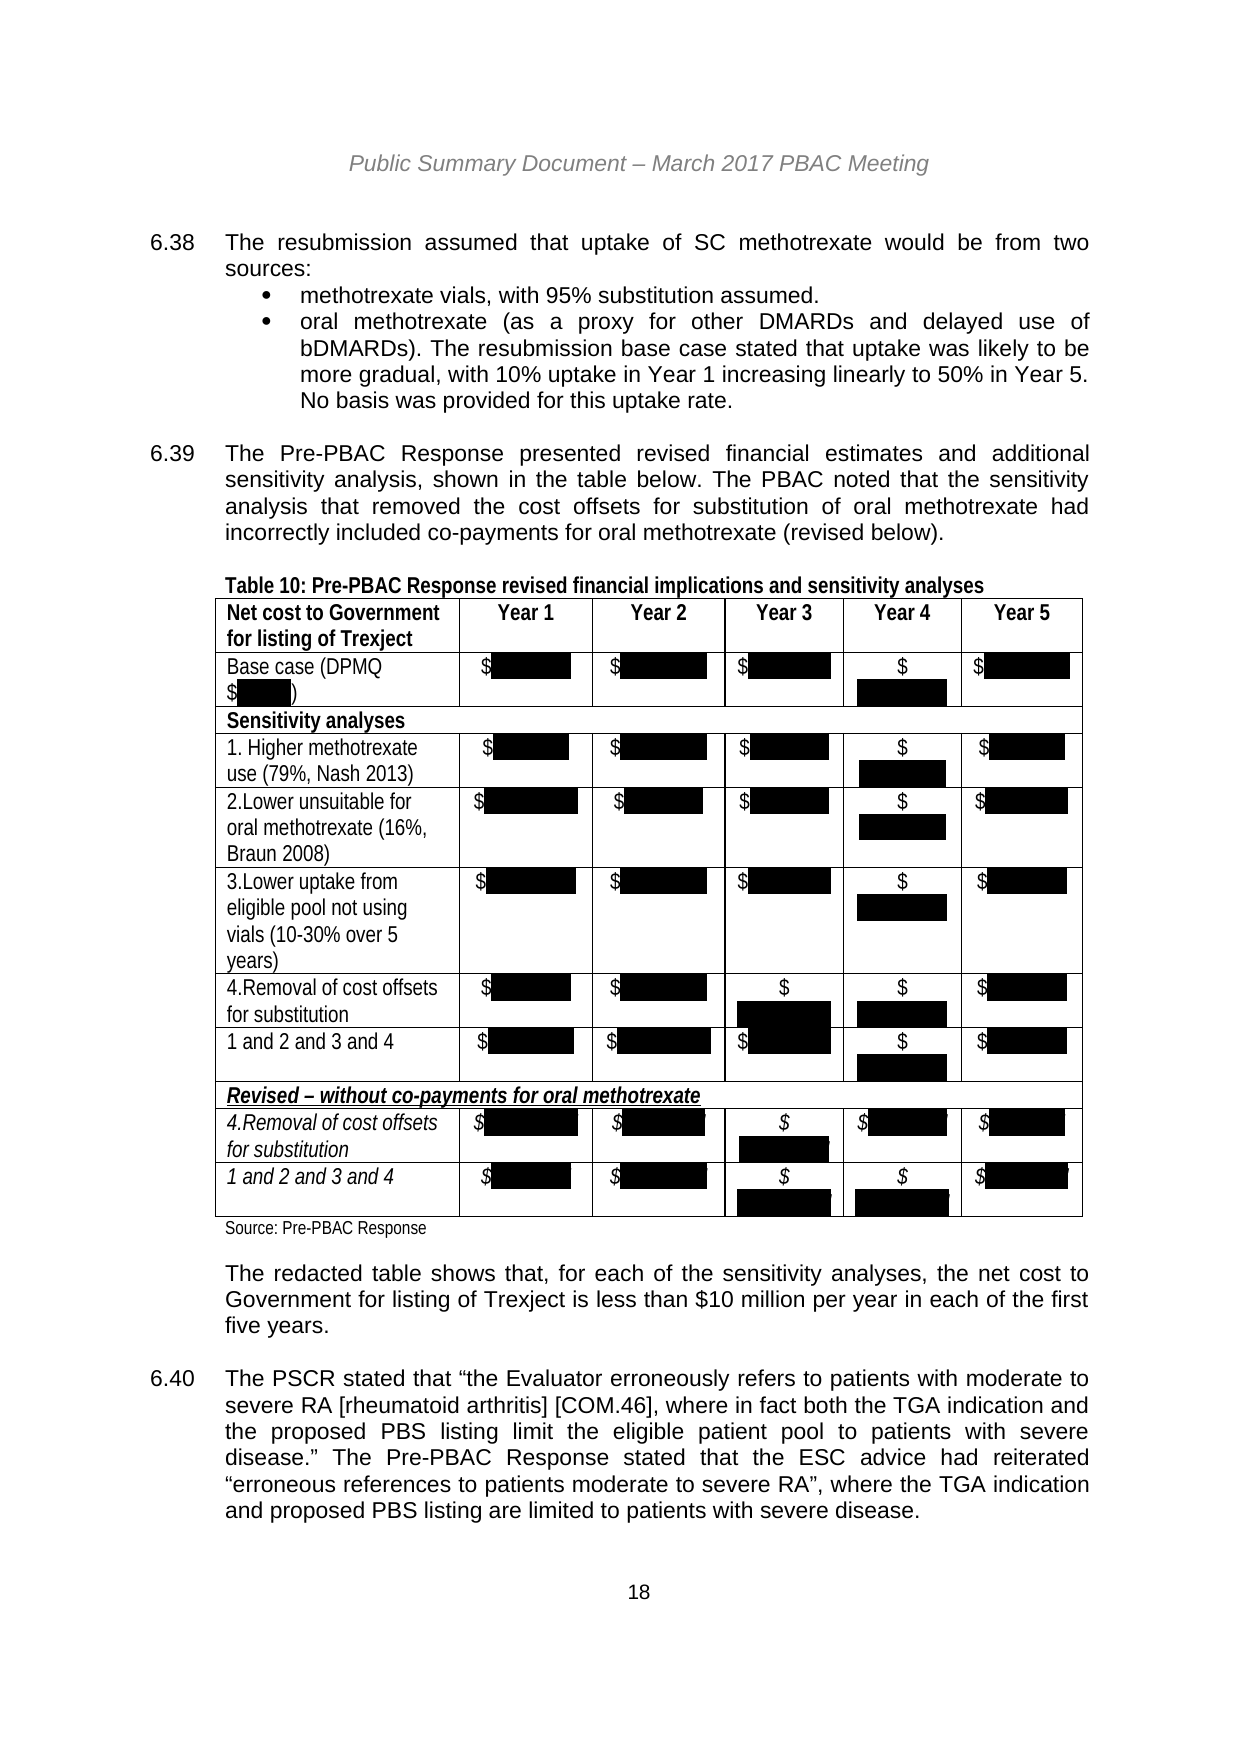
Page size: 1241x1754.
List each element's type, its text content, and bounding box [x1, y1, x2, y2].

table_cell $'''''''''''''''''''''''''' [726, 1163, 843, 1216]
table_header Year 1 [460, 599, 592, 652]
table_cell $'''''''''''''''''''''' [726, 788, 843, 867]
table_cell $'''''''''''''''''''''''' [593, 1163, 724, 1216]
table_cell $''''''''''''''''''''''' [593, 1109, 724, 1162]
table_cell $'''''''''''''''''''''''''' [460, 788, 592, 867]
table_cell $''''''''''''''''''''''''' [460, 868, 592, 973]
table_cell 4.Removal of cost offsets for substitution [216, 1109, 459, 1162]
table_cell $''''''''''''''''''''''''' [844, 868, 961, 973]
table_cell $'''''''''''''''''''''''''' [460, 1109, 592, 1162]
table_cell $'''''''''''''''''''''' [962, 1028, 1082, 1081]
list Table 10: Pre-PBAC Response revised financial implications and sensitivity analyses [225, 572, 1090, 598]
table_cell $''''''''''''''''''''''''' [844, 1028, 961, 1081]
table_cell $'''''''''''''''''''''''' [844, 734, 961, 787]
table_cell $'''''''''''''''''''''''' [844, 788, 961, 867]
table_cell $''''''''''''''''''''' [962, 734, 1082, 787]
table_cell 4.Removal of cost offsets for substitution [216, 974, 459, 1027]
table_cell $'''''''''''''''''''''' [962, 868, 1082, 973]
table_cell $'''''''''''''''''''''' [460, 653, 592, 706]
table_cell $''''''''''''''''''''' [962, 1109, 1082, 1162]
table_cell $'''''''''''''''''''''''' [962, 653, 1082, 706]
table_cell $''''''''''''''''''''''' [726, 1028, 843, 1081]
table_header Year 4 [844, 599, 961, 652]
table_cell $''''''''''''''''''''' [460, 734, 592, 787]
table_header Year 5 [962, 599, 1082, 652]
table_cell $''''''''''''''''''''''''' [844, 974, 961, 1027]
table_cell $''''''''''''''''''''''''' [844, 653, 961, 706]
table_cell Base case (DPMQ $''''''''''''''') [216, 653, 459, 706]
table_cell Sensitivity analyses [216, 707, 1082, 733]
table_cell 1 and 2 and 3 and 4 [216, 1163, 459, 1216]
table_cell $''''''''''''''''''''''' [962, 788, 1082, 867]
table_cell $'''''''''''''''''''''''' [593, 734, 724, 787]
table_header Net cost to Government for listing of Trexject [216, 599, 459, 652]
table_cell $''''''''''''''''''''''' [726, 653, 843, 706]
list The resubmission assumed that uptake of SC methotrexate would be from two sources: [150, 229, 1090, 282]
table_cell $''''''''''''''''''''''' [962, 1163, 1082, 1216]
table_cell $'''''''''''''''''''''' [726, 734, 843, 787]
table_cell $'''''''''''''''''''''' [460, 1163, 592, 1216]
list methotrexate vials, with 95% substitution assumed. [262, 282, 1090, 308]
table_cell $'''''''''''''''''''''''''' [593, 1028, 724, 1081]
table_cell $'''''''''''''''''''''''''' [726, 974, 843, 1027]
list oral methotrexate (as a proxy for other DMARDs and delayed use of bDMARDs). The resubmission base case stated that uptake was likely to be more gradual, with 10% uptake in Year 1 increasing linearly to 50% in Year 5. No basis was provided for this uptake rate. [262, 308, 1090, 413]
table_cell $''''''''''''''''''''''' [726, 868, 843, 973]
table_cell $'''''''''''''''''''''''' [460, 1028, 592, 1081]
table_cell 1 and 2 and 3 and 4 [216, 1028, 459, 1081]
table_cell $'''''''''''''''''''''''' [593, 974, 724, 1027]
text The redacted table shows that, for each of the sensitivity analyses, the net cost to Government for listing of Trexject is less than $10 million per year in each of the first five years. [225, 1260, 1090, 1339]
table_header Year 3 [726, 599, 843, 652]
table_cell $'''''''''''''''''''''' [844, 1109, 961, 1162]
table_cell $''''''''''''''''''''''''' [726, 1109, 843, 1162]
table_cell $'''''''''''''''''''''''''' [844, 1163, 961, 1216]
table_cell 2.Lower unsuitable for oral methotrexate (16%, Braun 2008) [216, 788, 459, 867]
list The PSCR stated that “the Evaluator erroneously refers to patients with moderate to severe RA [rheumatoid arthritis] [COM.46], where in fact both the TGA indication and the proposed PBS listing limit the eligible patient pool to patients with severe disease.” The Pre-PBAC Response stated that the ESC advice had reiterated “erroneous references to patients moderate to severe RA”, where the TGA indication and proposed PBS listing are limited to patients with severe disease. [150, 1365, 1090, 1523]
table_cell Revised – without co-payments for oral methotrexate [216, 1082, 1082, 1108]
table_cell $'''''''''''''''''''''''' [593, 653, 724, 706]
table_cell $'''''''''''''''''''''' [962, 974, 1082, 1027]
table_cell $'''''''''''''''''''''' [593, 788, 724, 867]
table_cell 1. Higher methotrexate use (79%, Nash 2013) [216, 734, 459, 787]
text Source: Pre-PBAC Response [150, 1217, 1090, 1238]
table_cell $'''''''''''''''''''''' [460, 974, 592, 1027]
table_header Year 2 [593, 599, 724, 652]
table_cell 3.Lower uptake from eligible pool not using vials (10-30% over 5 years) [216, 868, 459, 973]
table_cell $'''''''''''''''''''''''' [593, 868, 724, 973]
list The Pre-PBAC Response presented revised financial estimates and additional sensitivity analysis, shown in the table below. The PBAC noted that the sensitivity analysis that removed the cost offsets for substitution of oral methotrexate had incorrectly included co-payments for oral methotrexate (revised below). [150, 440, 1090, 545]
